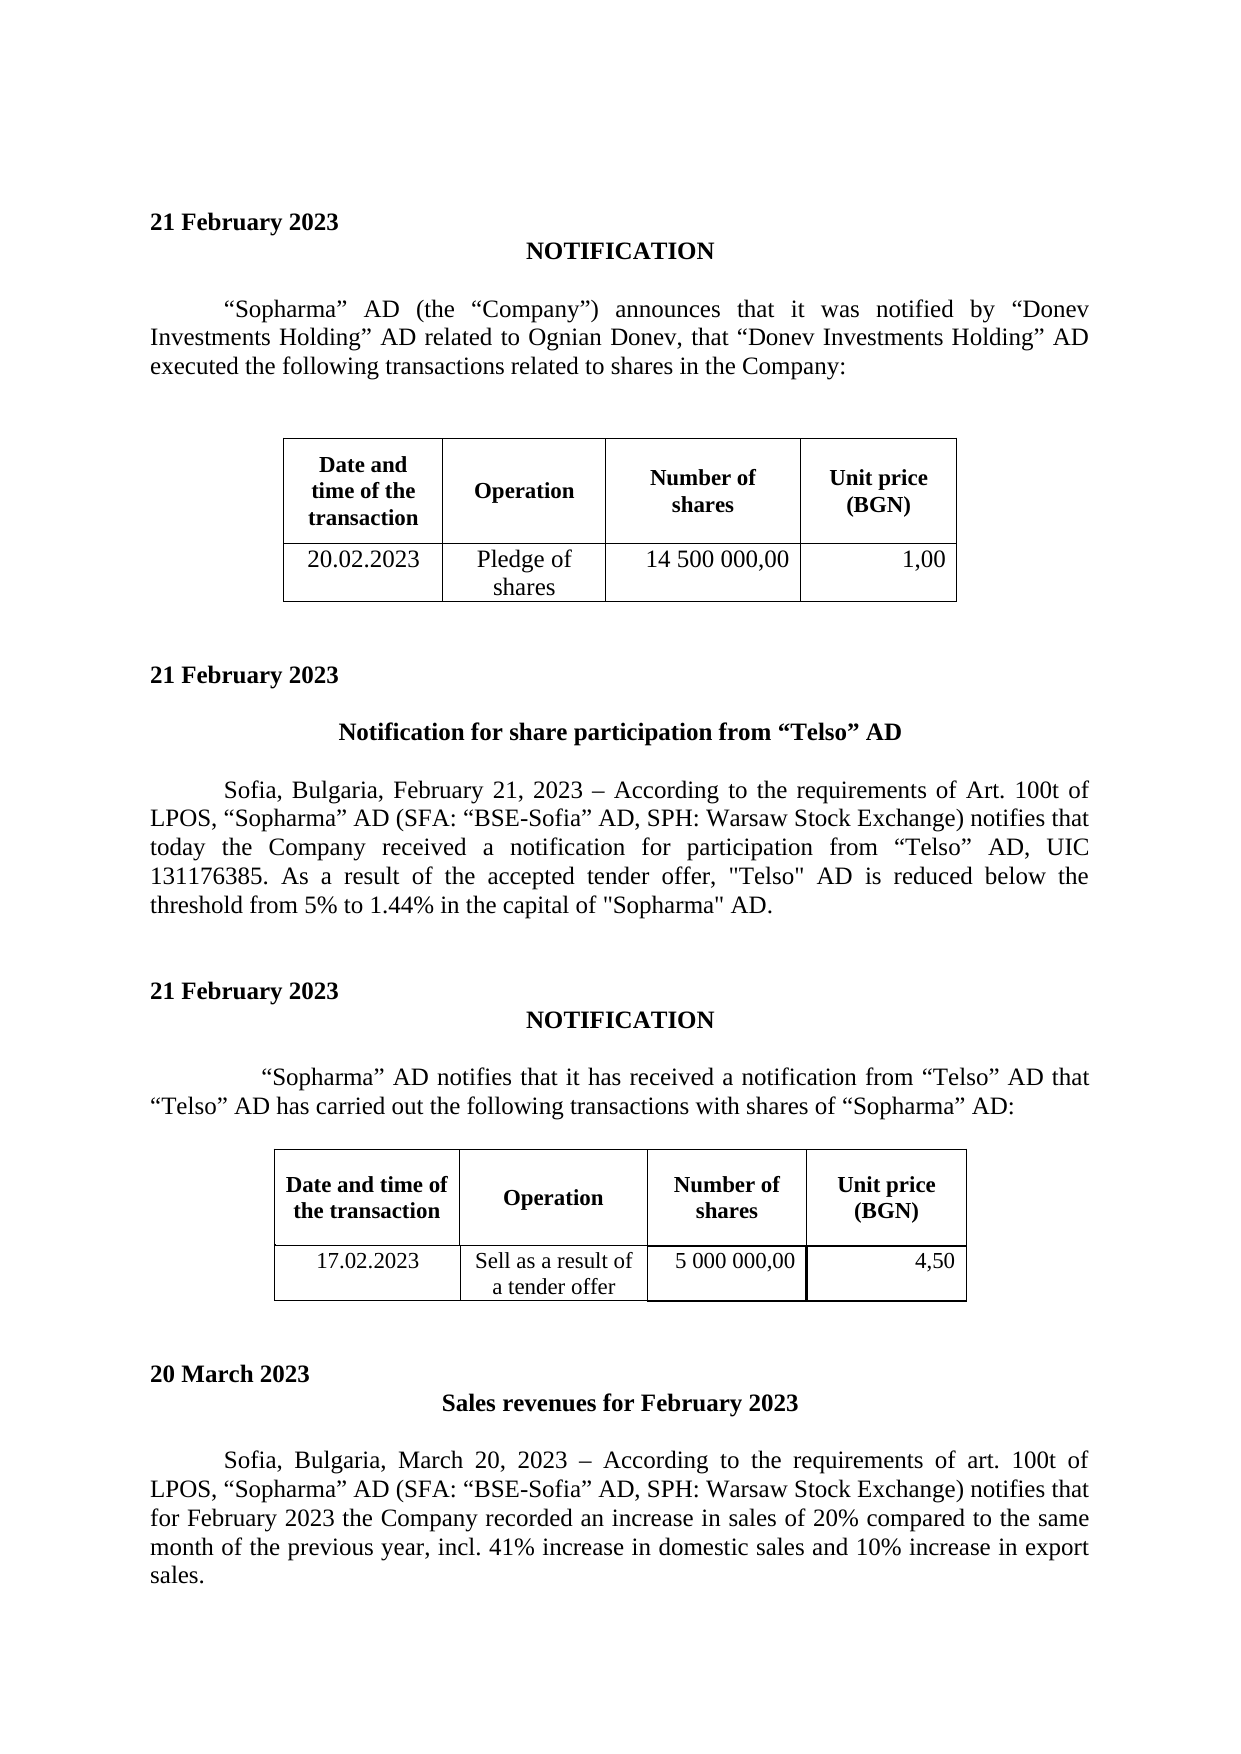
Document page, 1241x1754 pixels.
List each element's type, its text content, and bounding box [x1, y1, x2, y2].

table_cell Sell as a result of a tender offer [461, 1246, 647, 1300]
text Notification for share participation from “Telso” AD [150, 717, 1090, 746]
text Sales revenues for February 2023 [150, 1388, 1090, 1417]
table_header Date and time of the transaction [284, 439, 442, 543]
text NOTIFICATION [150, 1005, 1090, 1033]
text 21 February 2023 [150, 976, 1090, 1005]
text 20 March 2023 [150, 1359, 1090, 1388]
table_header Number of shares [606, 439, 800, 543]
table_header Unit price (BGN) [801, 439, 956, 543]
table_header Date and time of the transaction [275, 1150, 459, 1245]
table_header Number of shares [648, 1150, 806, 1245]
table_cell 14 500 000,00 [606, 544, 800, 601]
table_header Operation [443, 439, 605, 543]
text 21 February 2023 [150, 660, 1090, 688]
table_header Operation [460, 1150, 647, 1245]
text “Sopharma” AD (the “Company”) announces that it was notified by “Donev Investments Holding” AD related to Ognian Donev, that “Donev Investments Holding” AD executed the following transactions related to shares in the Company: [150, 294, 1090, 380]
text “Sopharma” AD notifies that it has received a notification from “Telso” AD that “Telso” AD has carried out the following transactions with shares of “Sopharma” AD: [150, 1062, 1090, 1120]
text 21 February 2023 [150, 207, 1090, 236]
text NOTIFICATION [150, 236, 1090, 265]
text Sofia, Bulgaria, March 20, 2023 – According to the requirements of art. 100t of LPOS, “Sopharma” AD (SFA: “BSE-Sofia” AD, SPH: Warsaw Stock Exchange) notifies that for February 2023 the Company recorded an increase in sales of 20% compared to the same month of the previous year, incl. 41% increase in domestic sales and 10% increase in export sales. [150, 1446, 1090, 1589]
table_cell 1,00 [801, 544, 956, 601]
table_header Unit price (BGN) [807, 1150, 966, 1245]
table_cell Pledge of shares [443, 544, 605, 601]
table_cell 20.02.2023 [284, 544, 442, 601]
table_cell 17.02.2023 [275, 1246, 460, 1300]
table_cell 5 000 000,00 [648, 1247, 805, 1300]
text Sofia, Bulgaria, February 21, 2023 – According to the requirements of Art. 100t of LPOS, “Sopharma” AD (SFA: “BSE-Sofia” AD, SPH: Warsaw Stock Exchange) notifies that today the Company received a notification for participation from “Telso” AD, UIC 131176385. As a result of the accepted tender offer, "Telso" AD is reduced below the threshold from 5% to 1.44% in the capital of "Sopharma" AD. [150, 775, 1090, 918]
table_cell 4,50 [808, 1247, 966, 1300]
